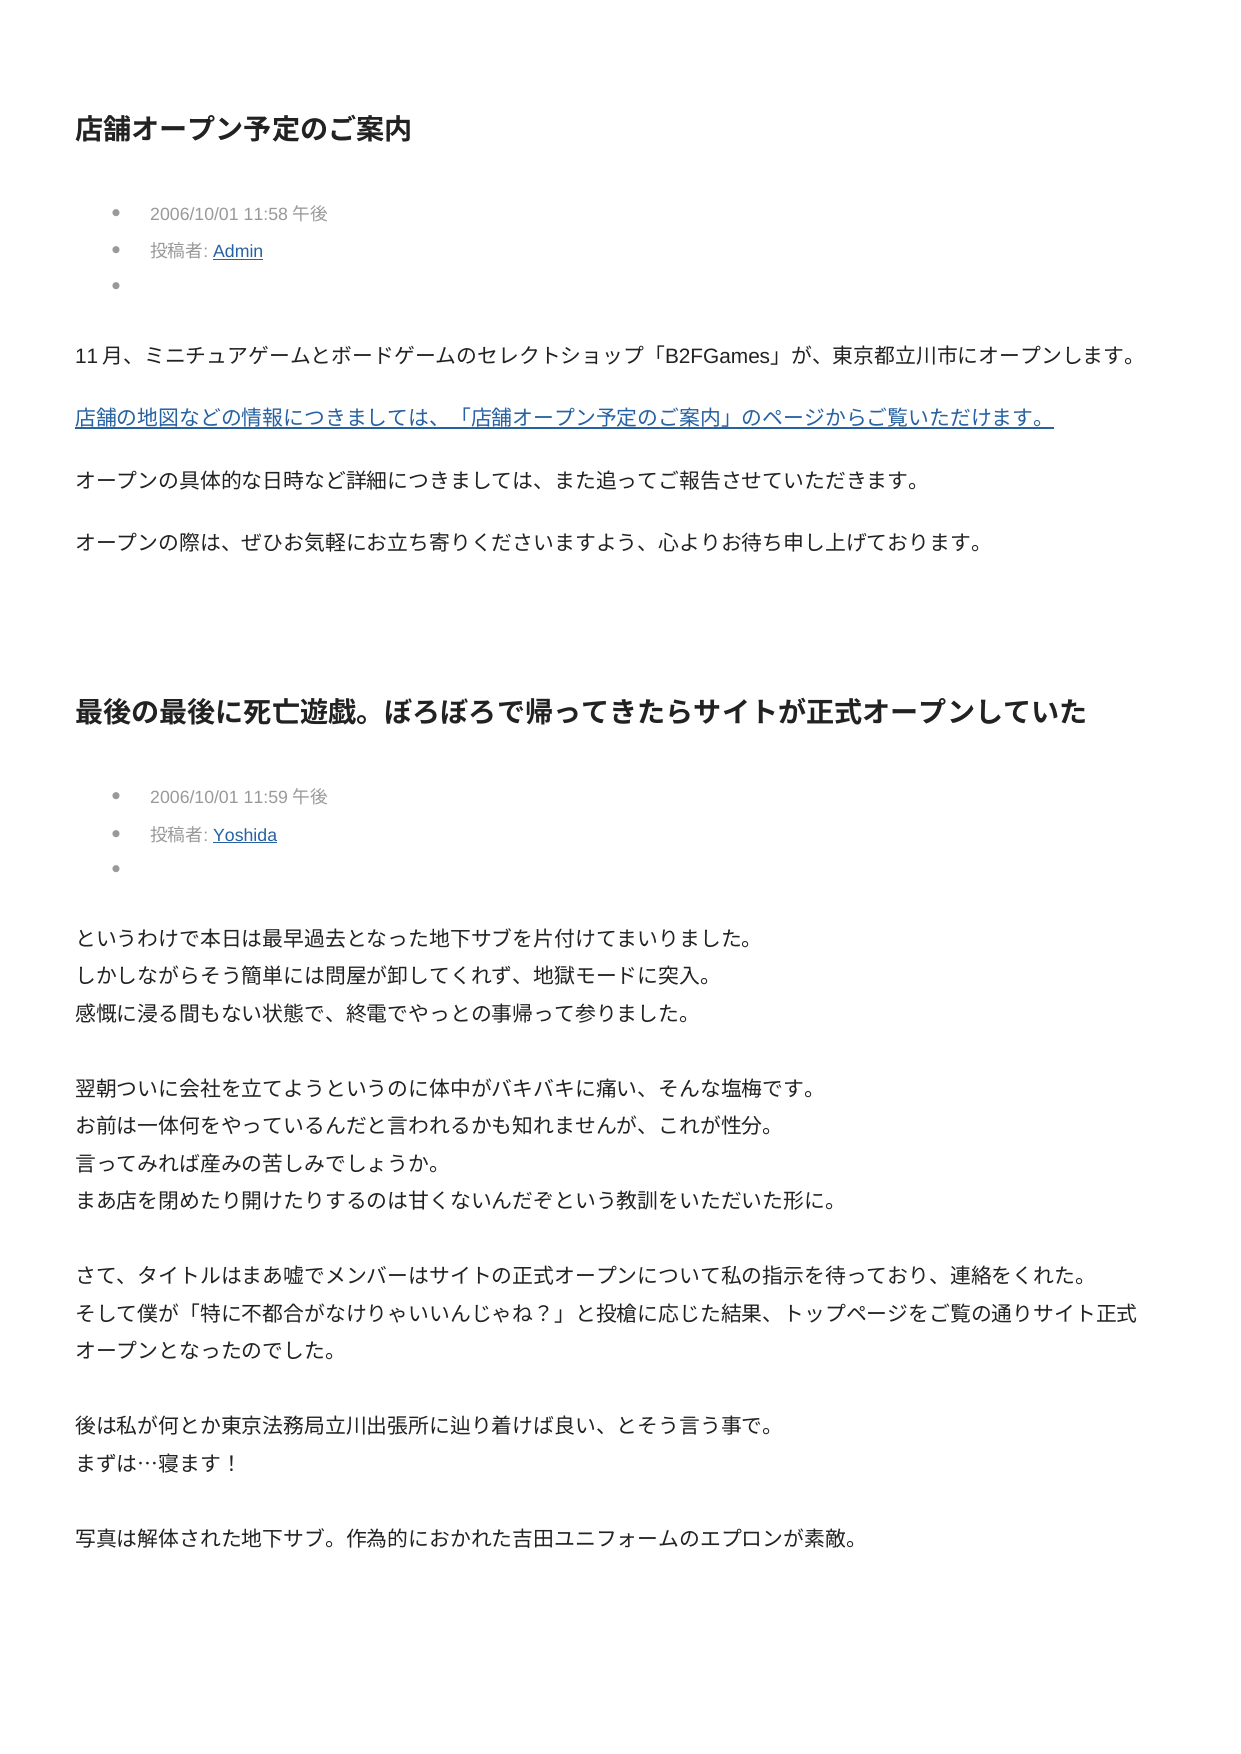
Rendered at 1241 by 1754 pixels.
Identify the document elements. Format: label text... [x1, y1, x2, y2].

list 投稿者: Yoshida [112, 814, 1165, 852]
text 最後の最後に死亡遊戯。ぼろぼろで帰ってきたらサイトが正式オープンしていた [75, 673, 1165, 748]
list 2006/10/01 11:58 午後 [112, 194, 1165, 231]
text 11月、ミニチュアゲームとボードゲームのセレクトショップ「B2FGames」が、東京都立川市にオープンします。 [75, 335, 1165, 373]
text オープンの具体的な日時など詳細につきましては、また追ってご報告させていただきます。 [75, 460, 1165, 498]
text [75, 919, 1165, 1556]
text オープンの際は、ぜひお気軽にお立ち寄りくださいますよう、心よりお待ち申し上げております。 [75, 523, 1165, 560]
text 店舗の地図などの情報につきましては、「店舗オープン予定のご案内」のページからご覧いただけます。 [75, 398, 1165, 435]
list 投稿者: Admin [112, 231, 1165, 269]
list 2006/10/01 11:59 午後 [112, 777, 1165, 814]
text 店舗オープン予定のご案内 [75, 89, 1165, 164]
